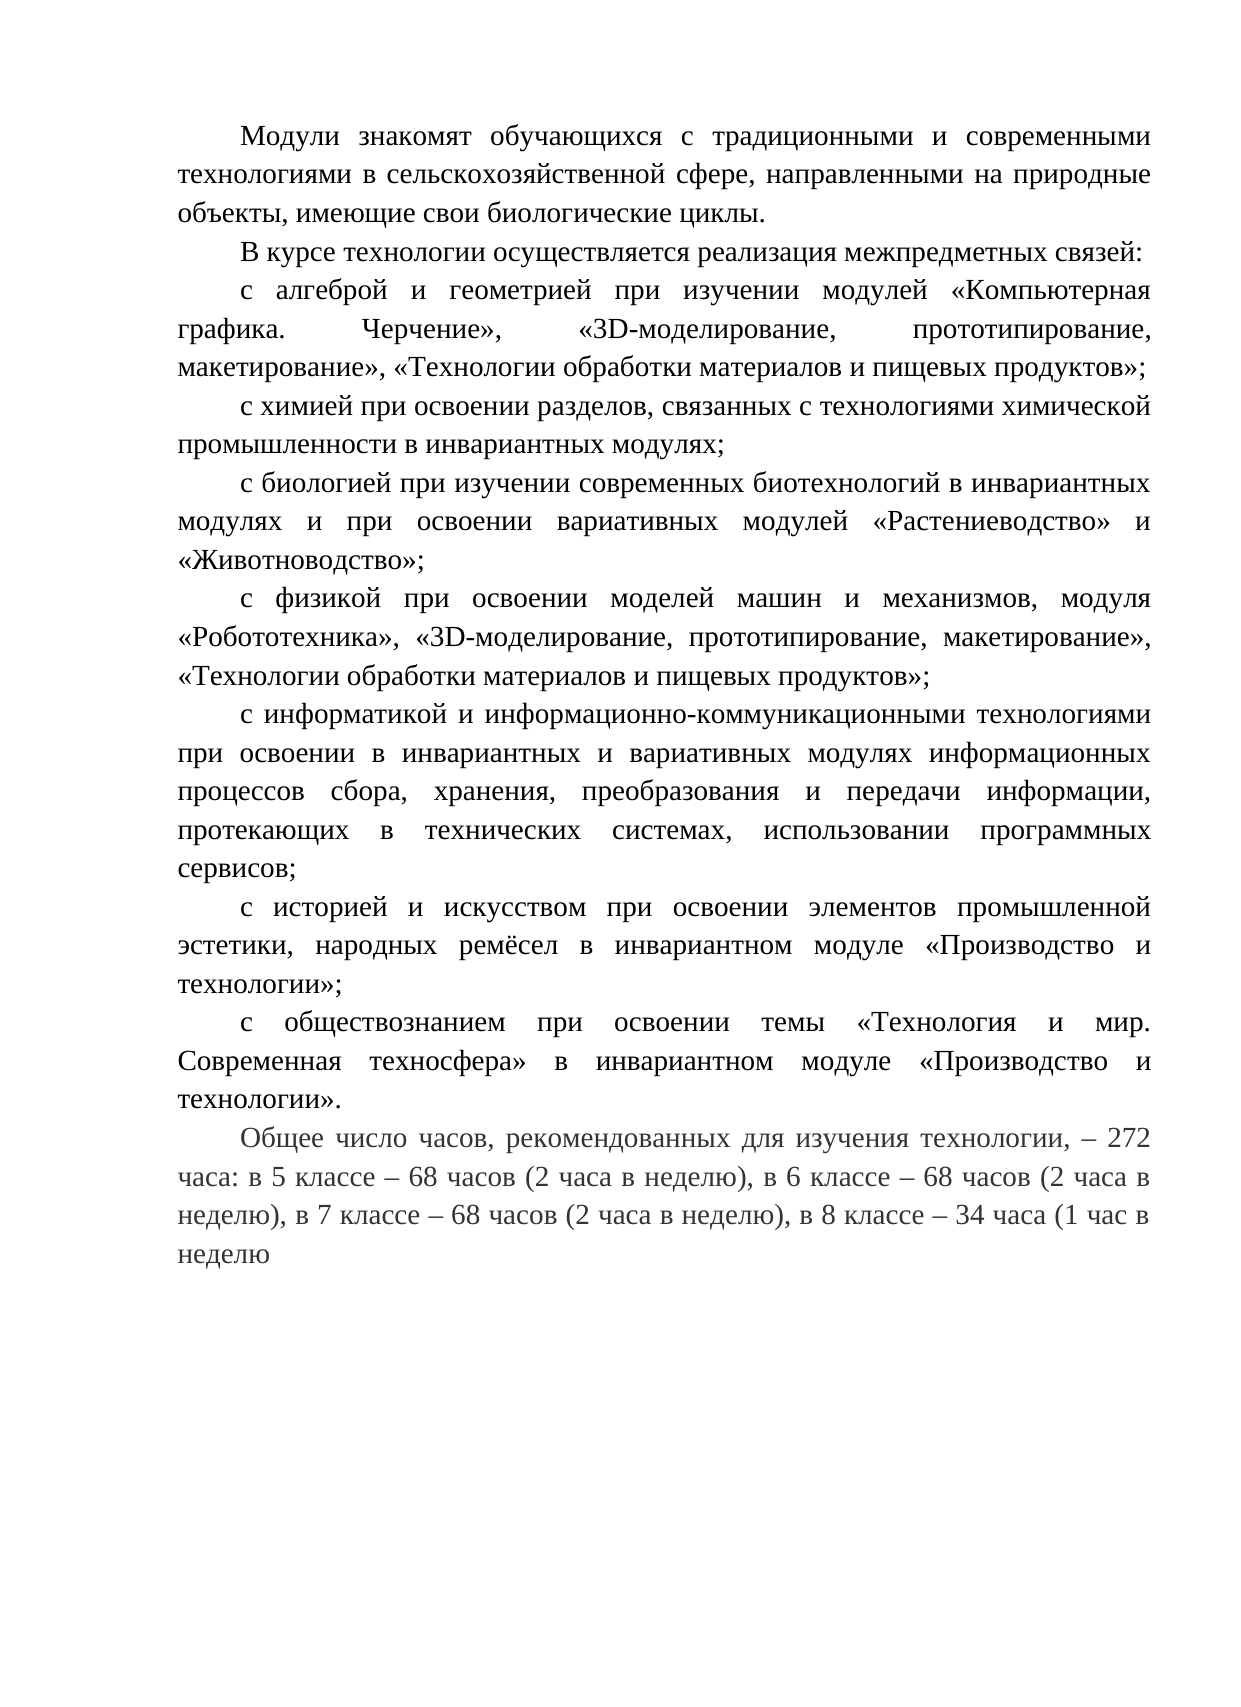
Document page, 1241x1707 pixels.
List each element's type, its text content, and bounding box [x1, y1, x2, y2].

text с обществознанием при освоении темы «Технология и мир. Современная техносфера» в инвариантном модуле «Производство и технологии». [177, 1004, 1152, 1115]
text с химией при освоении разделов, связанных с технологиями химической промышленности в инвариантных модулях; [177, 388, 1152, 460]
text Модули знакомят обучающихся с традиционными и современными технологиями в сельскохозяйственной сфере, направленными на природные объекты, имеющие свои биологические циклы. [177, 118, 1152, 229]
text с информатикой и информационно-коммуникационными технологиями при освоении в инвариантных и вариативных модулях информационных процессов сбора, хранения, преобразования и передачи информации, протекающих в технических системах, использовании программных сервисов; [177, 696, 1152, 884]
text с историей и искусством при освоении элементов промышленной эстетики, народных ремёсел в инвариантном модуле «Производство и технологии»; [177, 889, 1152, 999]
text Общее число часов, рекомендованных для изучения технологии, – 272 часа: в 5 классе – 68 часов (2 часа в неделю), в 6 классе – 68 часов (2 часа в неделю), в 7 классе – 68 часов (2 часа в неделю), в 8 классе – 34 часа (1 час в неделю [177, 1120, 1152, 1269]
text с физикой при освоении моделей машин и механизмов, модуля «Робототехника», «3D-моделирование, прототипирование, макетирование», «Технологии обработки материалов и пищевых продуктов»; [177, 581, 1152, 691]
text с алгеброй и геометрией при изучении модулей «Компьютерная графика. Черчение», «3D-моделирование, прототипирование, макетирование», «Технологии обработки материалов и пищевых продуктов»; [177, 272, 1152, 383]
text с биологией при изучении современных биотехнологий в инвариантных модулях и при освоении вариативных модулей «Растениеводство» и «Животноводство»; [177, 465, 1152, 576]
text В курсе технологии осуществляется реализация межпредметных связей: [177, 234, 1152, 267]
